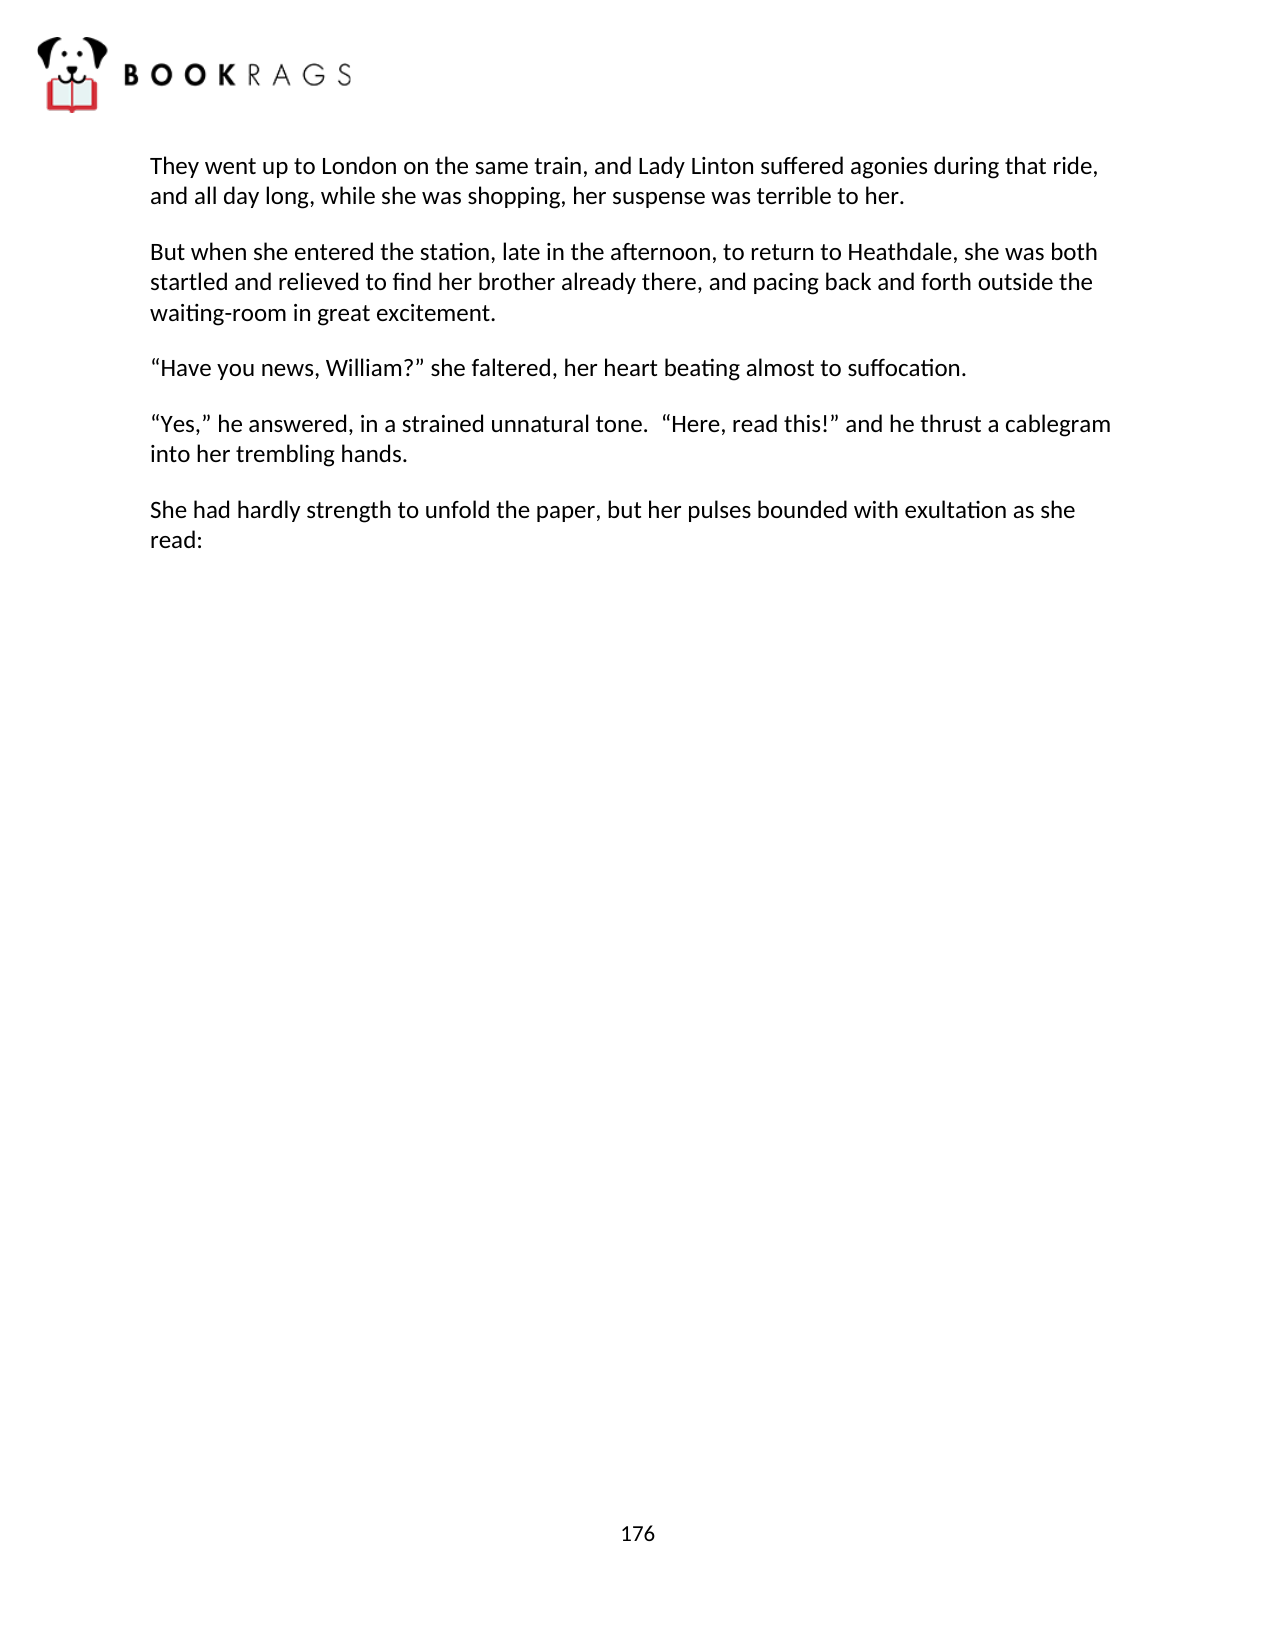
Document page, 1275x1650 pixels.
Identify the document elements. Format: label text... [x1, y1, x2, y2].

text But when she entered the station, late in the afternoon, to return to Heathdale, she was both startled and relieved to find her brother already there, and pacing back and forth outside the waiting-room in great excitement. [150, 236, 1125, 328]
text She had hardly strength to unfold the paper, but her pulses bounded with exultation as she read: [150, 494, 1125, 555]
text “Yes,” he answered, in a strained unnatural tone. “Here, read this!” and he thrust a cablegram into her trembling hands. [150, 408, 1125, 469]
text They went up to London on the same train, and Lady Linton suffered agonies during that ride, and all day long, while she was shopping, her suspense was terrible to her. [150, 150, 1125, 211]
text “Have you news, William?” she faltered, her heart beating almost to suffocation. [150, 353, 1125, 383]
picture [37, 37, 351, 113]
